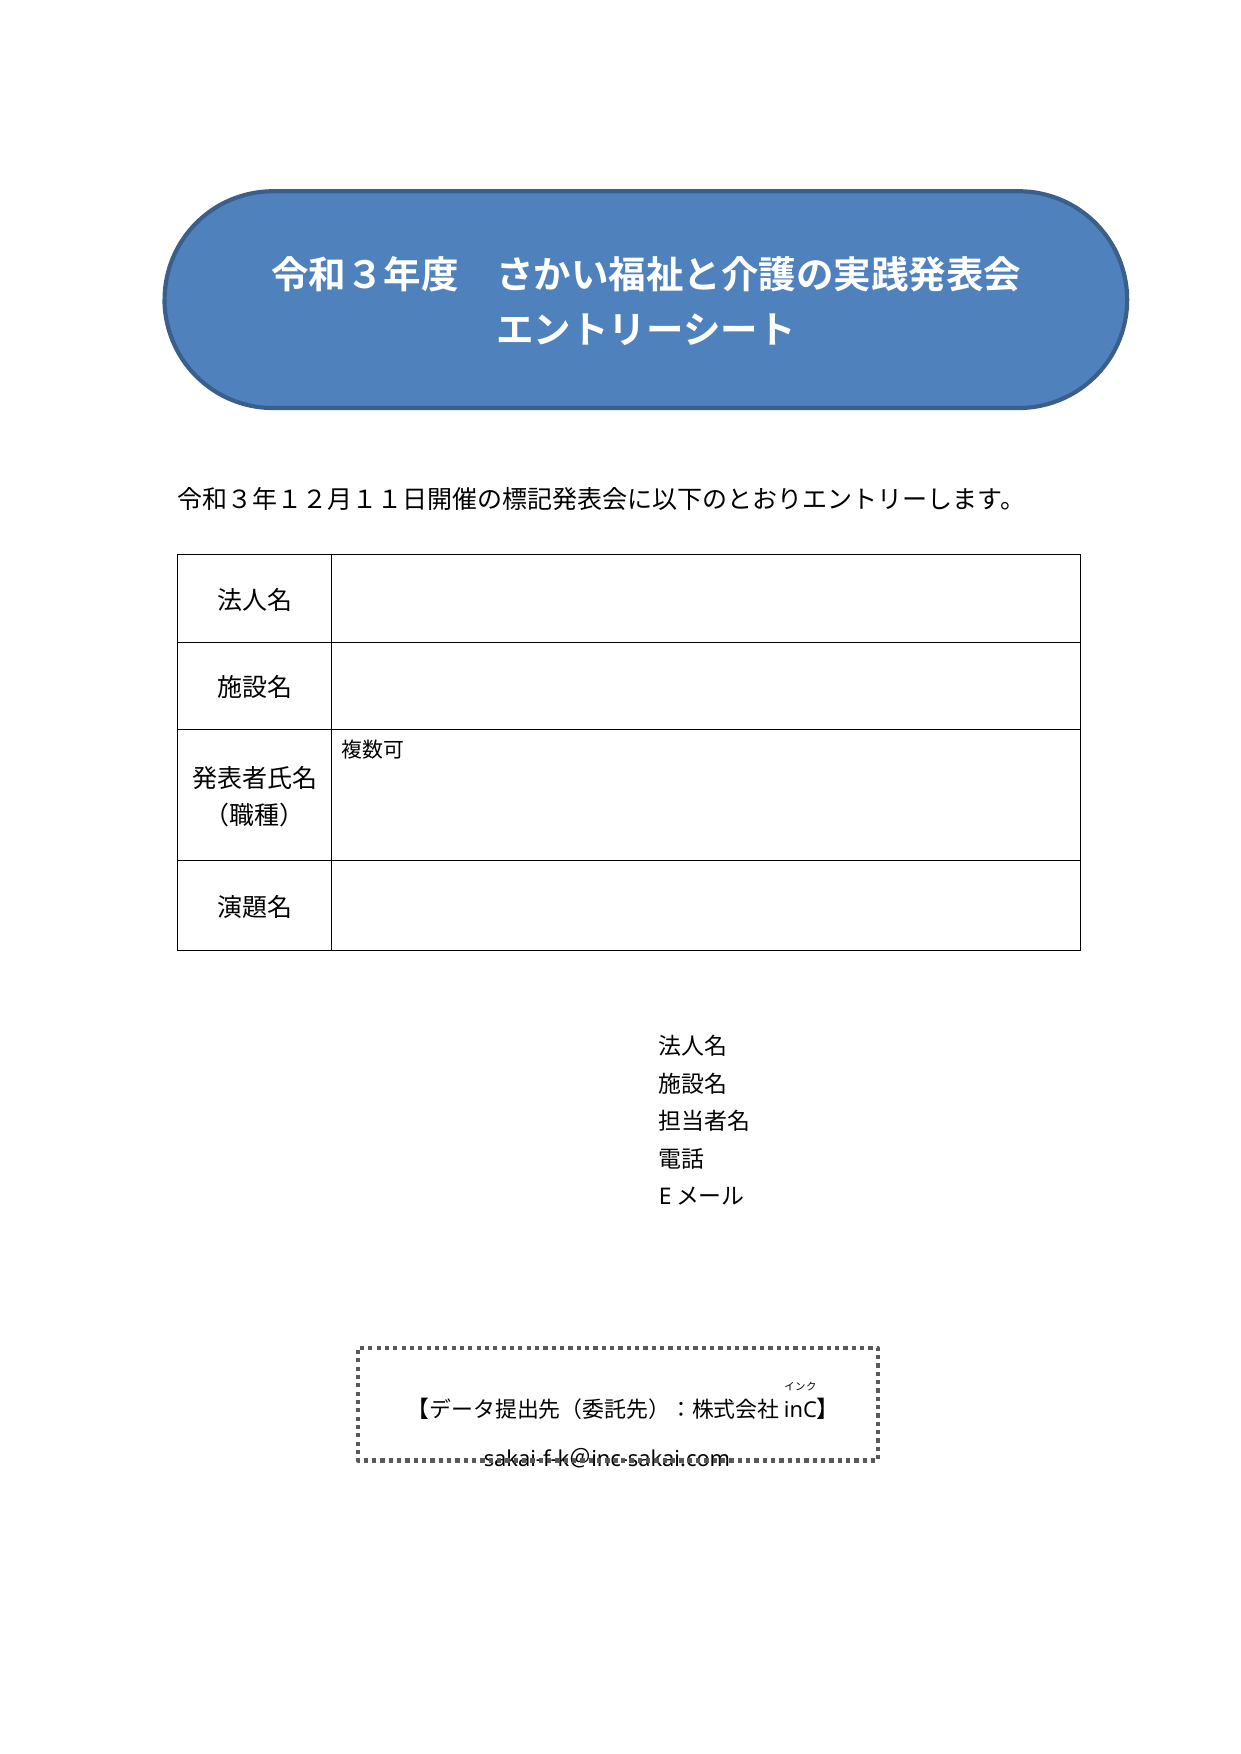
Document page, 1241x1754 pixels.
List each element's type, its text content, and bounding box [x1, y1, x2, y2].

text 令和３年１２月１１日開催の標記発表会に以下のとおりエントリーします。 [177, 479, 1063, 517]
text 電話 [177, 1139, 1063, 1176]
text 法人名 [177, 1026, 1063, 1064]
table_cell 発表者氏名 （職種） [178, 730, 331, 860]
table_cell [332, 643, 1080, 728]
text 【データ提出先（委託先）：株式会社】 [177, 1364, 1063, 1439]
text 担当者名 [177, 1101, 1063, 1139]
table_cell 施設名 [178, 643, 331, 728]
table_header [332, 555, 1080, 642]
table_cell [332, 861, 1080, 950]
text Eメール [177, 1176, 1063, 1214]
text 施設名 [177, 1064, 1063, 1101]
text sakai-f-k＠inc-sakai.com [177, 1439, 1063, 1476]
table_header 法人名 [178, 555, 331, 642]
table_cell 演題名 [178, 861, 331, 950]
table_cell 複数可 [332, 730, 1080, 860]
